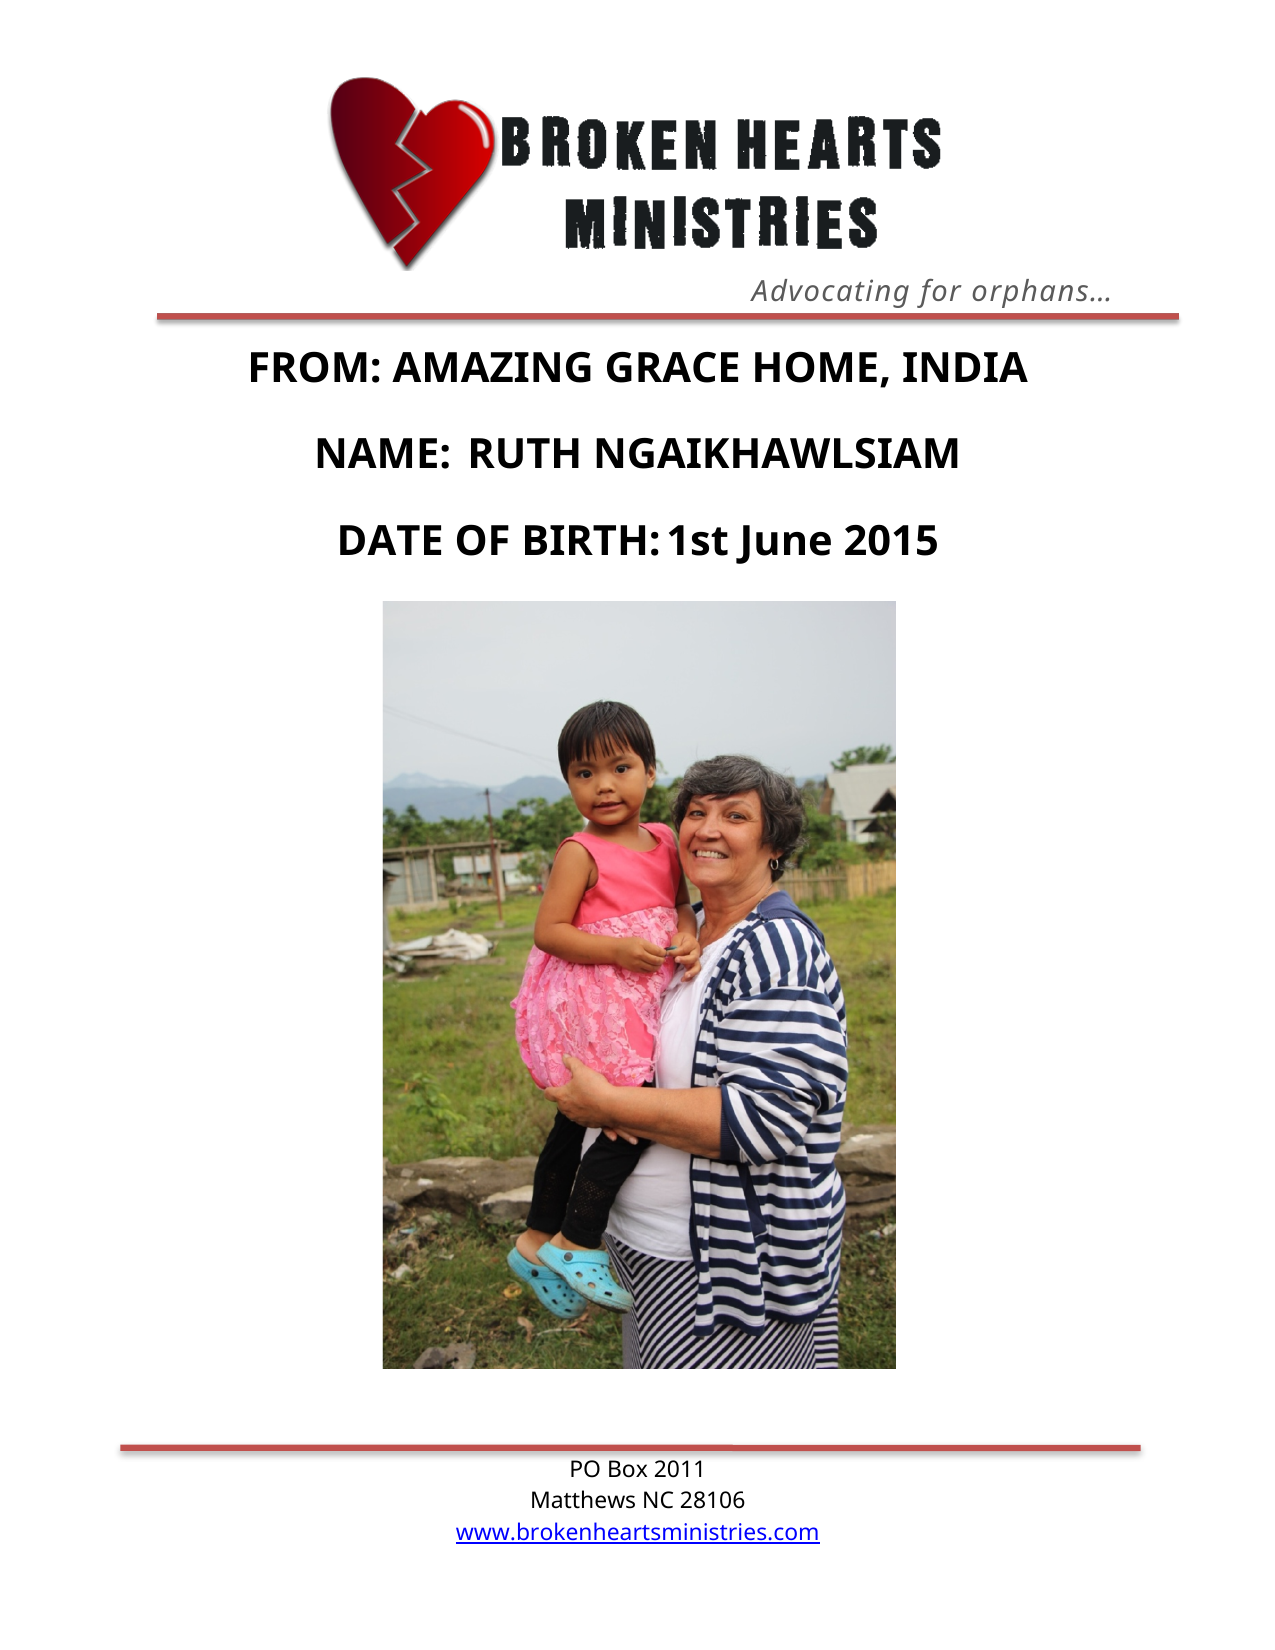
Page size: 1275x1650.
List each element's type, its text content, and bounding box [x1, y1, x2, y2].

text FROM: AMAZING GRACE HOME, INDIA [150, 338, 1125, 395]
picture [383, 601, 895, 1368]
text DATE OF BIRTH: 1st June 2015 [150, 510, 1125, 567]
picture [326, 75, 949, 271]
picture [150, 310, 1185, 331]
text NAME: RUTH NGAIKHAWLSIAM [150, 424, 1125, 481]
